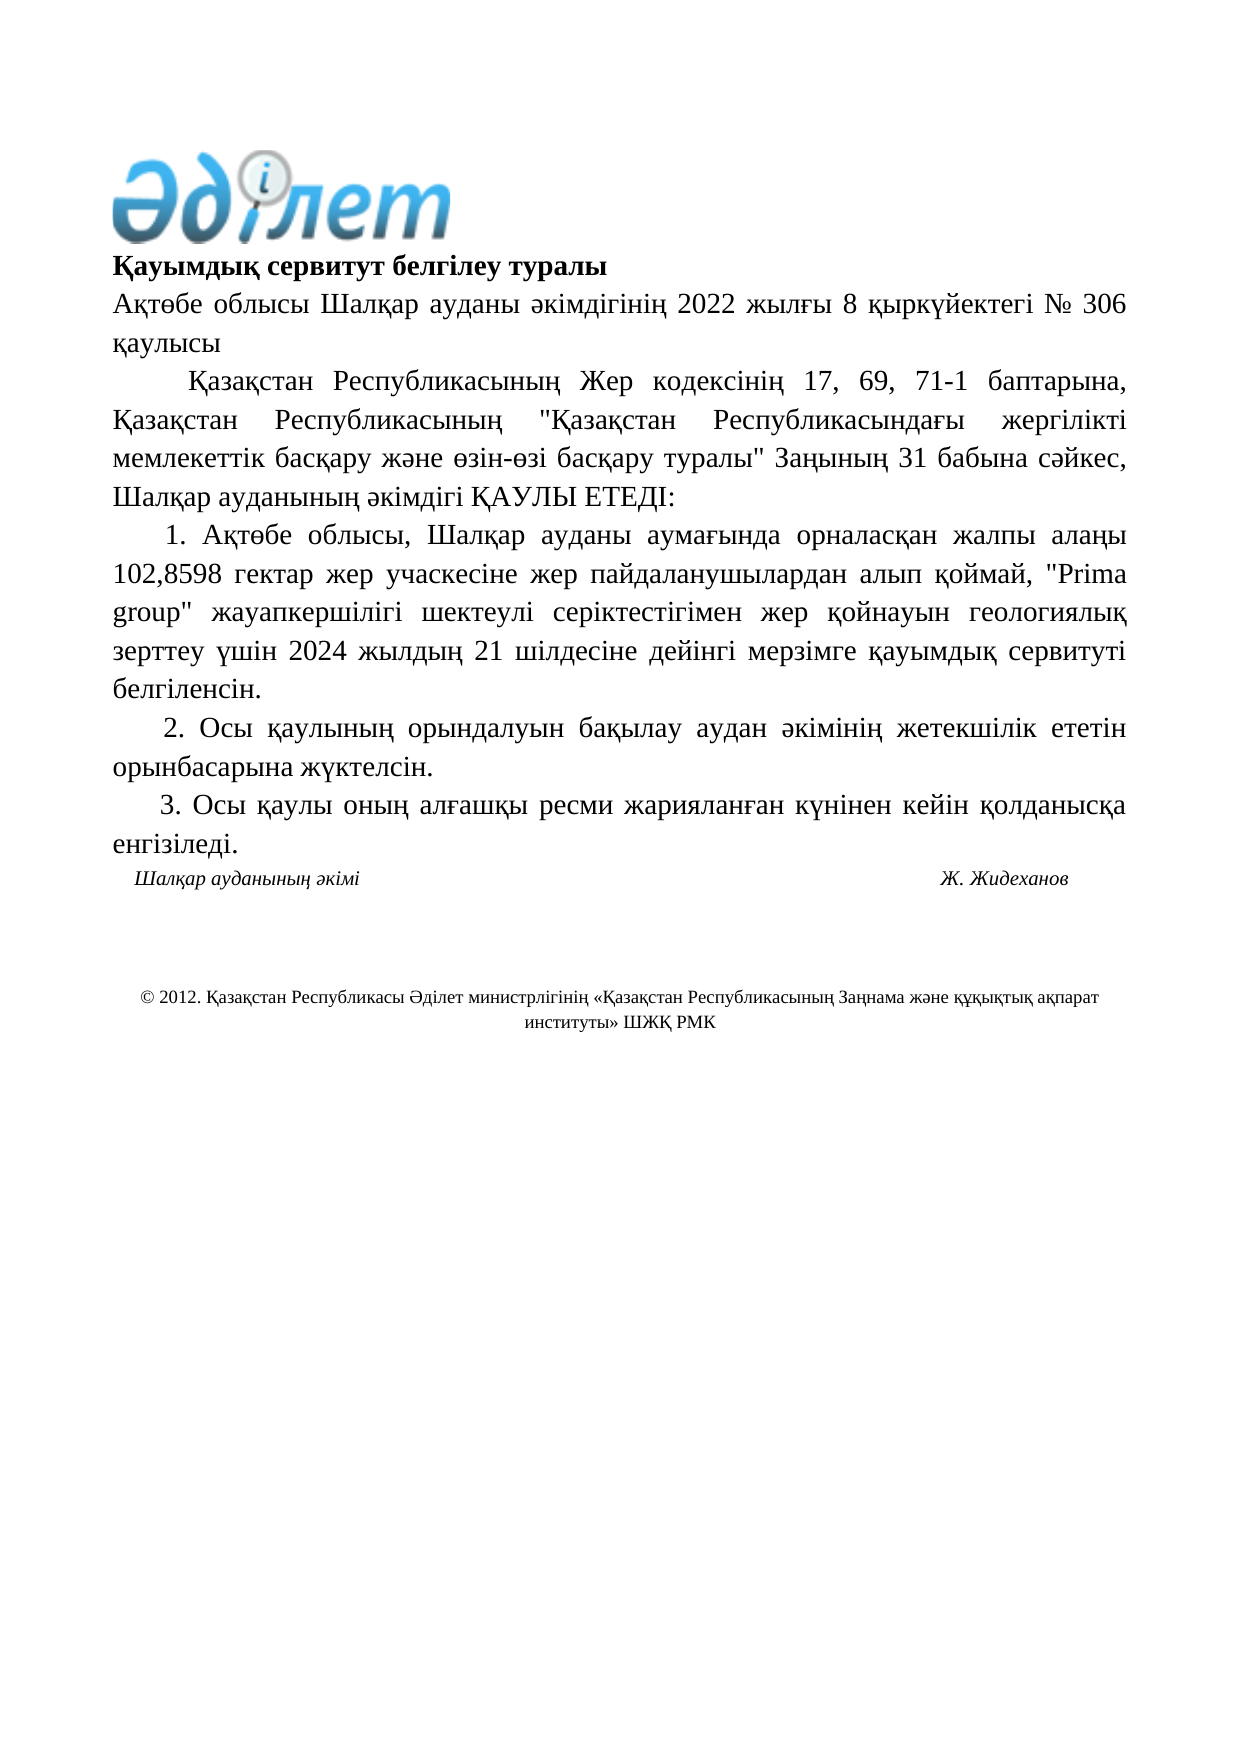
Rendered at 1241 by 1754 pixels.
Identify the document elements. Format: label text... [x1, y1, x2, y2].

text Ақтөбе облысы Шалқар ауданы әкімдігінің 2022 жылғы 8 қыркүйектегі № 306 қаулысы [112, 286, 1128, 358]
table_header Ж. Жидеханов [939, 864, 1240, 895]
text 1. Ақтөбе облысы, Шалқар ауданы аумағында орналасқан жалпы алаңы 102,8598 гектар жер учаскесіне жер пайдаланушылардан алып қоймай, "Prima group" жауапкершілігі шектеулі серіктестігімен жер қойнауын геологиялық зерттеу үшін 2024 жылдың 21 шілдесіне дейінгі мерзімге қауымдық сервитуті белгіленсін. [112, 517, 1128, 705]
text © 2012. Қазақстан Республикасы Әділет министрлігінің «Қазақстан Республикасының Заңнама және құқықтық ақпарат институты» ШЖҚ РМК [112, 986, 1128, 1032]
text 3. Осы қаулы оның алғашқы ресми жарияланған күнінен кейін қолданысқа енгізіледі. [112, 787, 1128, 859]
picture [112, 150, 451, 244]
table_header Шалқар ауданының әкімі [101, 864, 939, 895]
text Қазақстан Республикасының Жер кодексінің 17, 69, 71-1 баптарына, Қазақстан Республикасының "Қазақстан Республикасындағы жергілікті мемлекеттік басқару және өзін-өзі басқару туралы" Заңының 31 бабына сәйкес, Шалқар ауданының әкімдігі ҚАУЛЫ ЕТЕДІ: [112, 363, 1128, 512]
text 2. Осы қаулының орындалуын бақылау аудан әкімінің жетекшілік ететін орынбасарына жүктелсін. [112, 710, 1128, 782]
text Қауымдық сервитут белгілеу туралы [112, 248, 1128, 281]
